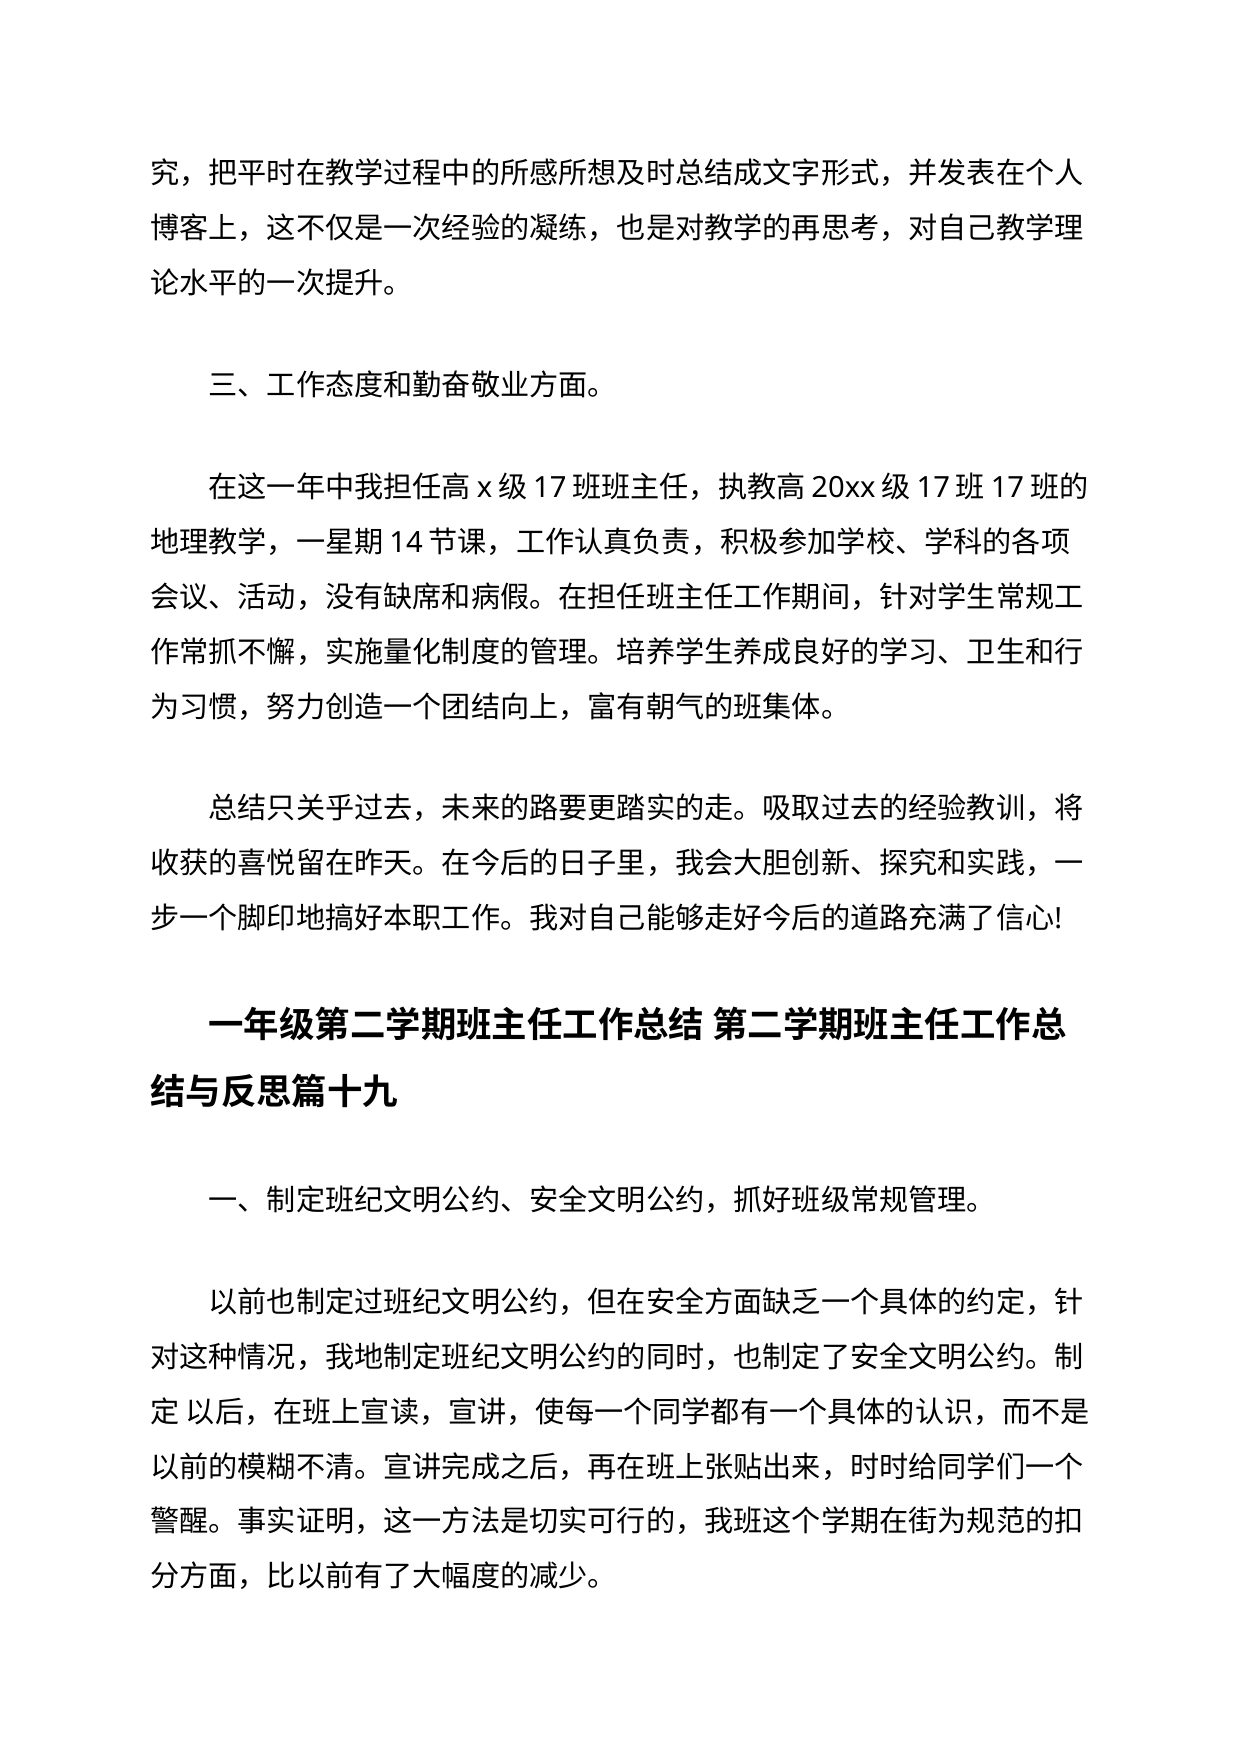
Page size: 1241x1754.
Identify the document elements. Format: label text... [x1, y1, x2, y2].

text 在这一年中我担任高x级17班班主任，执教高20xx级17班17班的地理教学，一星期14节课，工作认真负责，积极参加学校、学科的各项会议、活动，没有缺席和病假。在担任班主任工作期间，针对学生常规工作常抓不懈，实施量化制度的管理。培养学生养成良好的学习、卫生和行为习惯，努力创造一个团结向上，富有朝气的班集体。 [150, 463, 1090, 725]
text 总结只关乎过去，未来的路要更踏实的走。吸取过去的经验教训，将收获的喜悦留在昨天。在今后的日子里，我会大胆创新、探究和实践，一步一个脚印地搞好本职工作。我对自己能够走好今后的道路充满了信心! [150, 785, 1090, 937]
text 一年级第二学期班主任工作总结 第二学期班主任工作总结与反思篇十九 [150, 997, 1090, 1114]
text 以前也制定过班纪文明公约，但在安全方面缺乏一个具体的约定，针对这种情况，我地制定班纪文明公约的同时，也制定了安全文明公约。制定 以后，在班上宣读，宣讲，使每一个同学都有一个具体的认识，而不是以前的模糊不清。宣讲完成之后，再在班上张贴出来，时时给同学们一个警醒。事实证明，这一方法是切实可行的，我班这个学期在街为规范的扣分方面，比以前有了大幅度的减少。 [150, 1278, 1090, 1595]
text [150, 150, 1090, 302]
text 一、制定班纪文明公约、安全文明公约，抓好班级常规管理。 [150, 1177, 1090, 1219]
text 三、工作态度和勤奋敬业方面。 [150, 362, 1090, 404]
